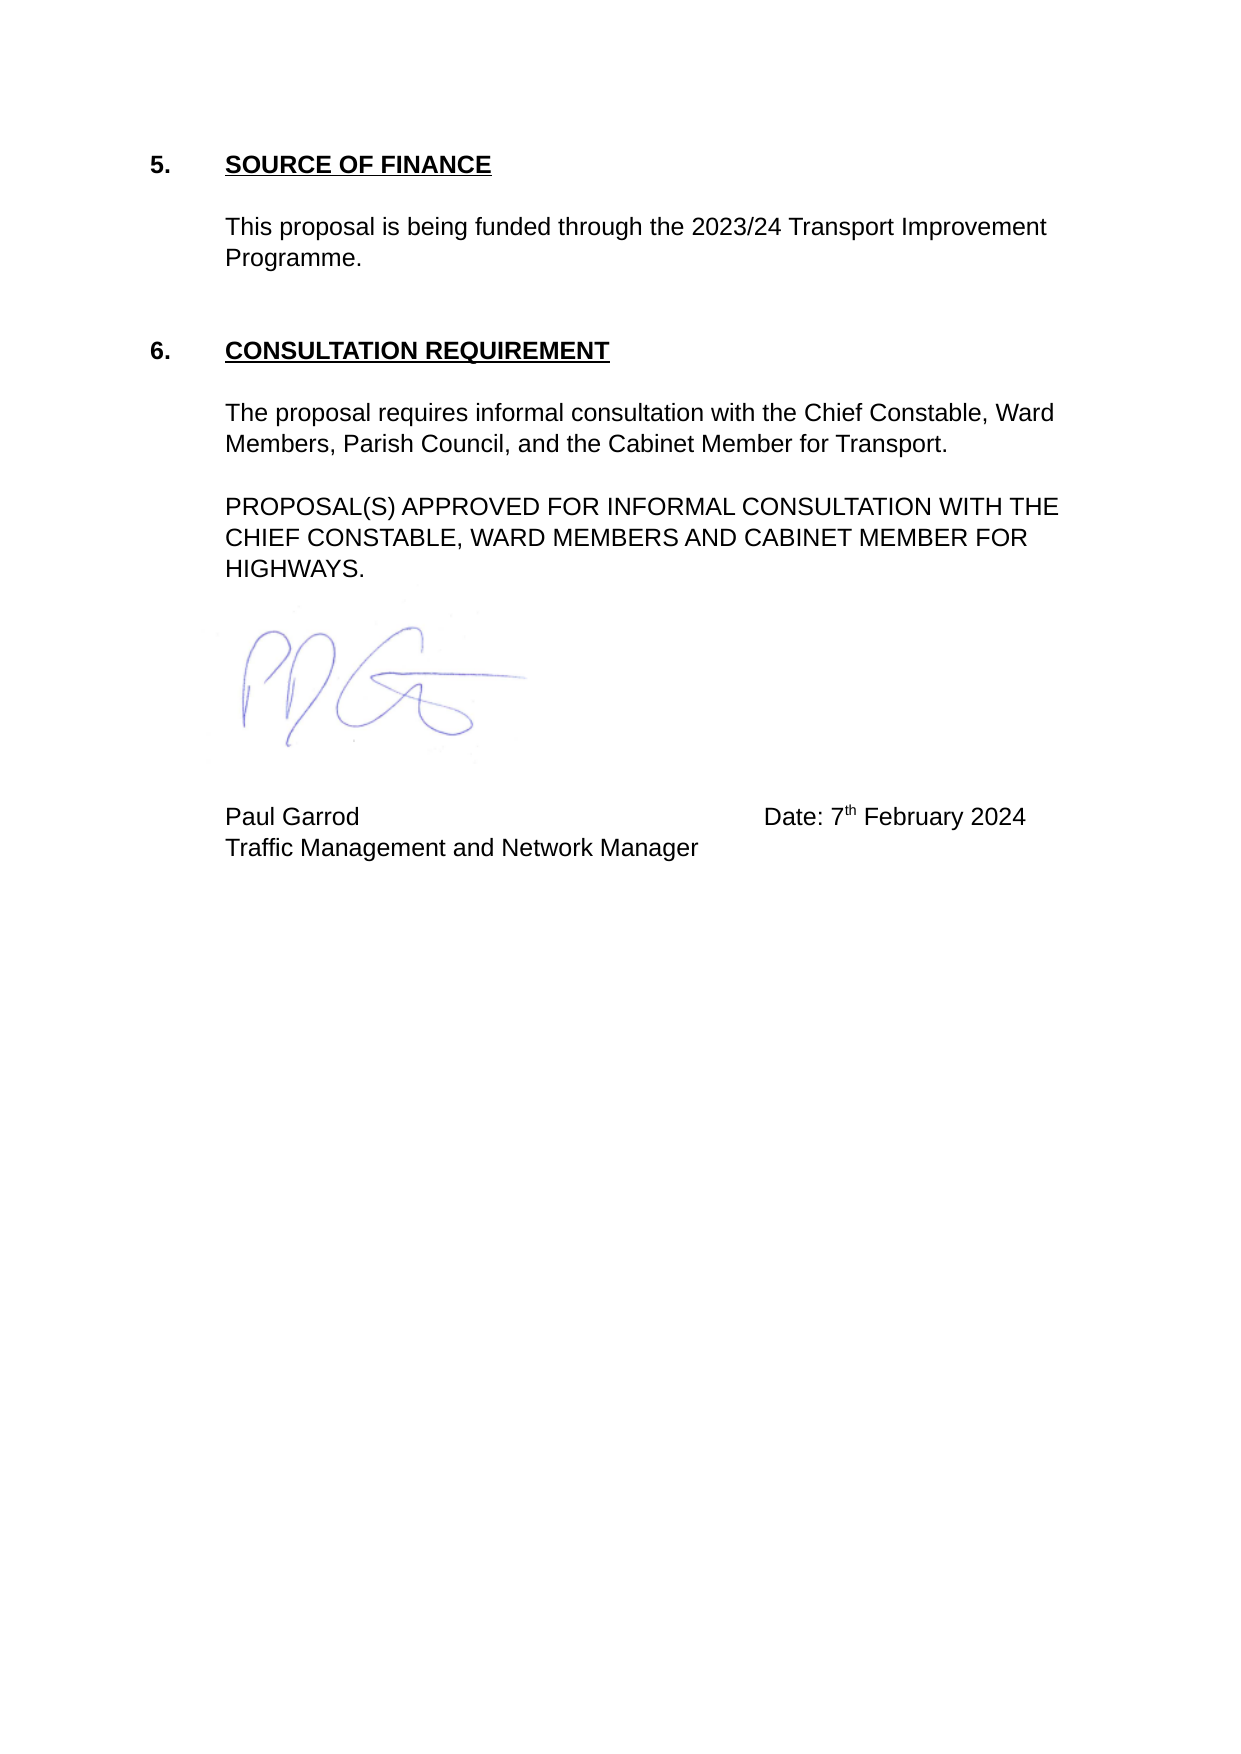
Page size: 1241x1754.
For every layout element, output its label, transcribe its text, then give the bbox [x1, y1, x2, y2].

picture [198, 584, 528, 769]
text This proposal is being funded through the 2023/24 Transport Improvement Programme. [225, 212, 1090, 272]
text 6. CONSULTATION REQUIREMENT [150, 336, 1090, 365]
text The proposal requires informal consultation with the Chief Constable, Ward Members, Parish Council, and the Cabinet Member for Transport. [225, 398, 1090, 458]
text 5. SOURCE OF FINANCE [150, 150, 1090, 179]
text Traffic Management and Network Manager [150, 833, 1090, 862]
text PROPOSAL(S) APPROVED FOR INFORMAL CONSULTATION WITH THE CHIEF CONSTABLE, WARD MEMBERS AND CABINET MEMBER FOR HIGHWAYS. [225, 491, 1090, 582]
text Paul Garrod Date: 7th February 2024 [150, 802, 1090, 831]
